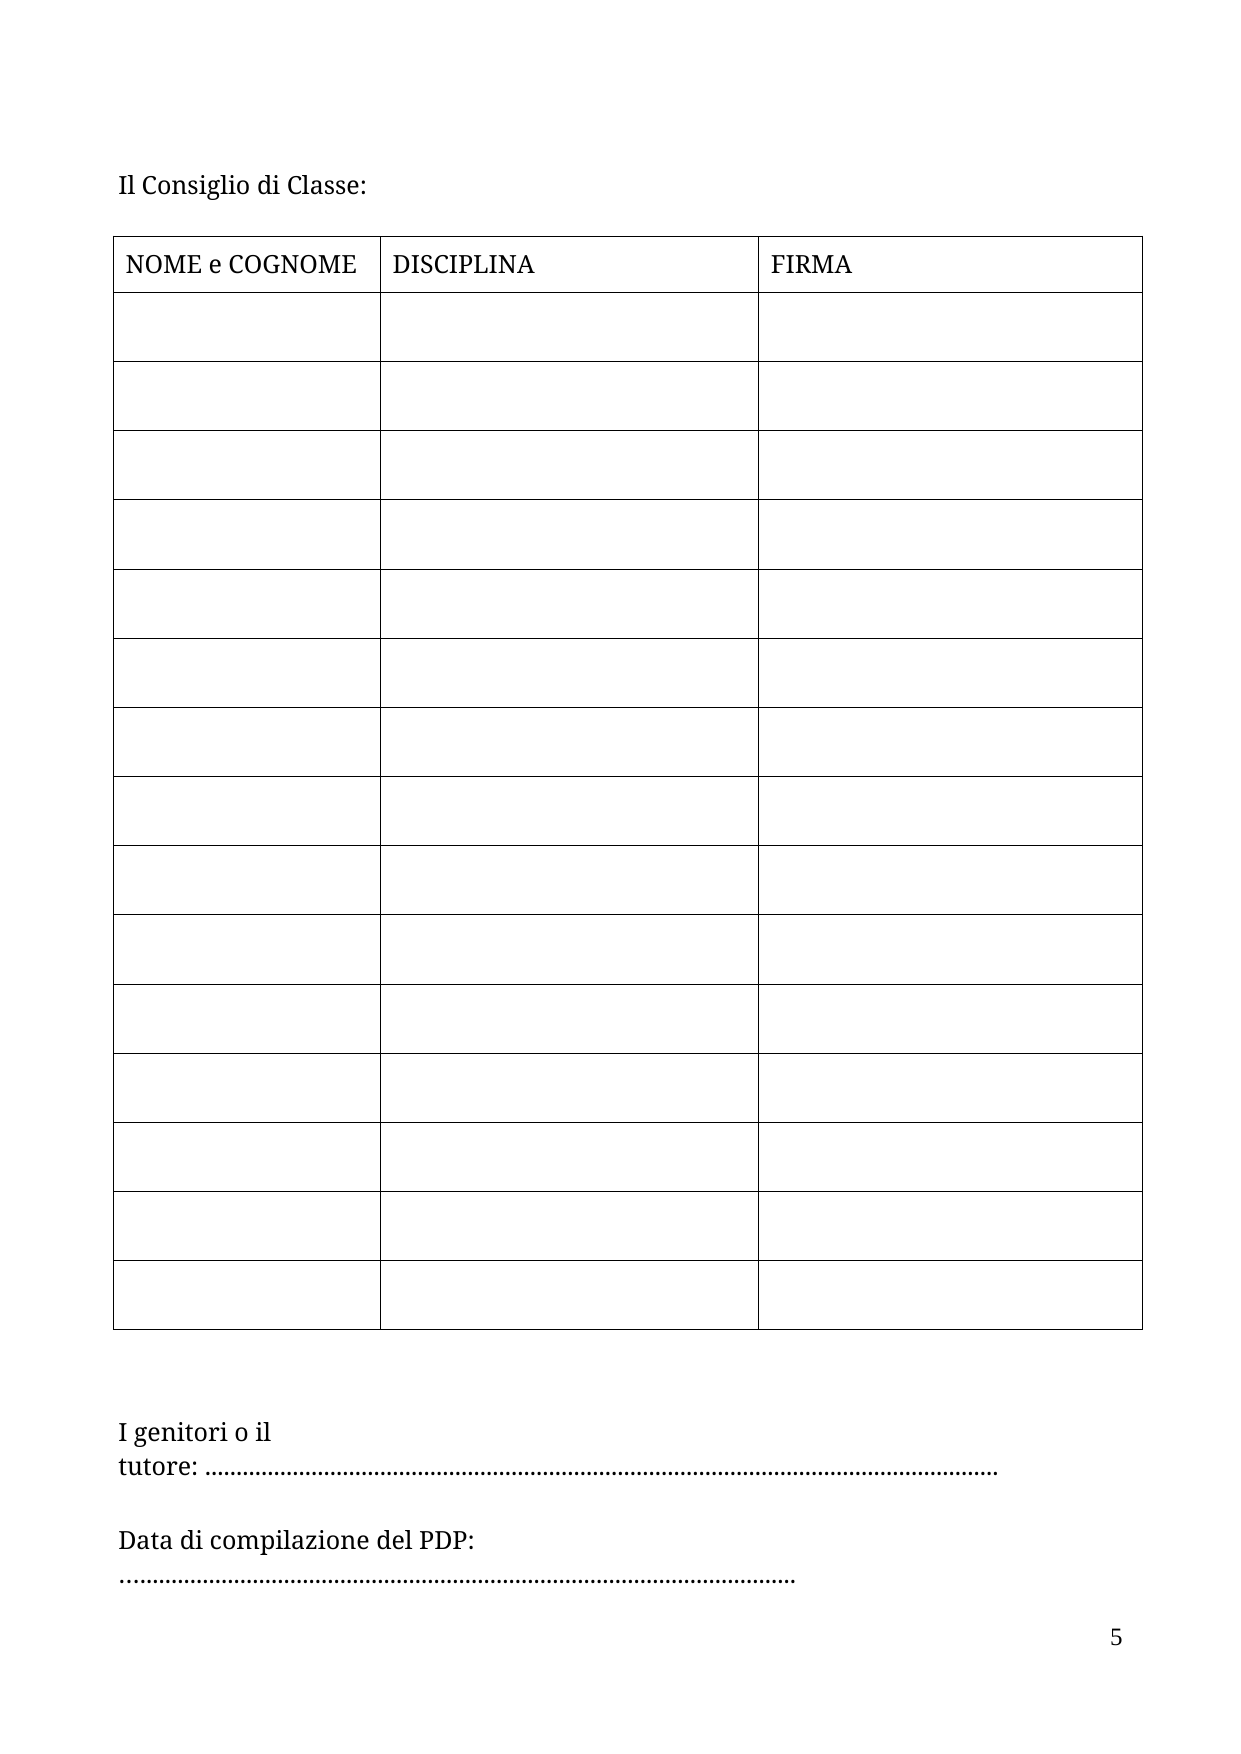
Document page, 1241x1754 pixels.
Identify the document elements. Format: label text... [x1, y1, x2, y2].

table_cell [114, 777, 380, 845]
table_cell [114, 846, 380, 914]
table_header NOME e COGNOME [114, 237, 380, 292]
table_cell [381, 1192, 758, 1260]
table_cell [114, 431, 380, 499]
table_cell [381, 1123, 758, 1191]
text Il Consiglio di Classe: [118, 167, 1122, 201]
subtitle I genitori o il tutore: ............................................................................................................................... [118, 1414, 1122, 1482]
table_cell [114, 570, 380, 638]
table_cell [759, 1054, 1142, 1122]
table_cell [381, 639, 758, 707]
table_cell [381, 915, 758, 983]
table_header FIRMA [759, 237, 1142, 292]
table_cell [381, 846, 758, 914]
table_cell [759, 362, 1142, 430]
table_cell [759, 777, 1142, 845]
table_cell [381, 362, 758, 430]
table_cell [114, 1123, 380, 1191]
table_cell [114, 639, 380, 707]
table_cell [759, 570, 1142, 638]
table_cell [759, 1192, 1142, 1260]
table_cell [759, 915, 1142, 983]
table_header DISCIPLINA [381, 237, 758, 292]
table_cell [114, 915, 380, 983]
table_cell [381, 570, 758, 638]
table_cell [381, 431, 758, 499]
table_cell [759, 500, 1142, 568]
table_cell [381, 1261, 758, 1329]
table_cell [381, 1054, 758, 1122]
table_cell [381, 708, 758, 776]
table_cell [759, 985, 1142, 1053]
text Data di compilazione del PDP: …......................................................................................................... [118, 1523, 1122, 1591]
table_cell [759, 1123, 1142, 1191]
table_cell [381, 777, 758, 845]
table_cell [381, 293, 758, 361]
table_cell [759, 431, 1142, 499]
table_cell [381, 500, 758, 568]
table_cell [114, 985, 380, 1053]
table_cell [114, 500, 380, 568]
table_cell [759, 293, 1142, 361]
table_cell [759, 708, 1142, 776]
table_cell [759, 639, 1142, 707]
table_cell [114, 293, 380, 361]
table_cell [114, 708, 380, 776]
table_cell [114, 362, 380, 430]
table_cell [381, 985, 758, 1053]
table_cell [114, 1192, 380, 1260]
table_cell [114, 1054, 380, 1122]
table_cell [759, 1261, 1142, 1329]
table_cell [114, 1261, 380, 1329]
table_cell [759, 846, 1142, 914]
